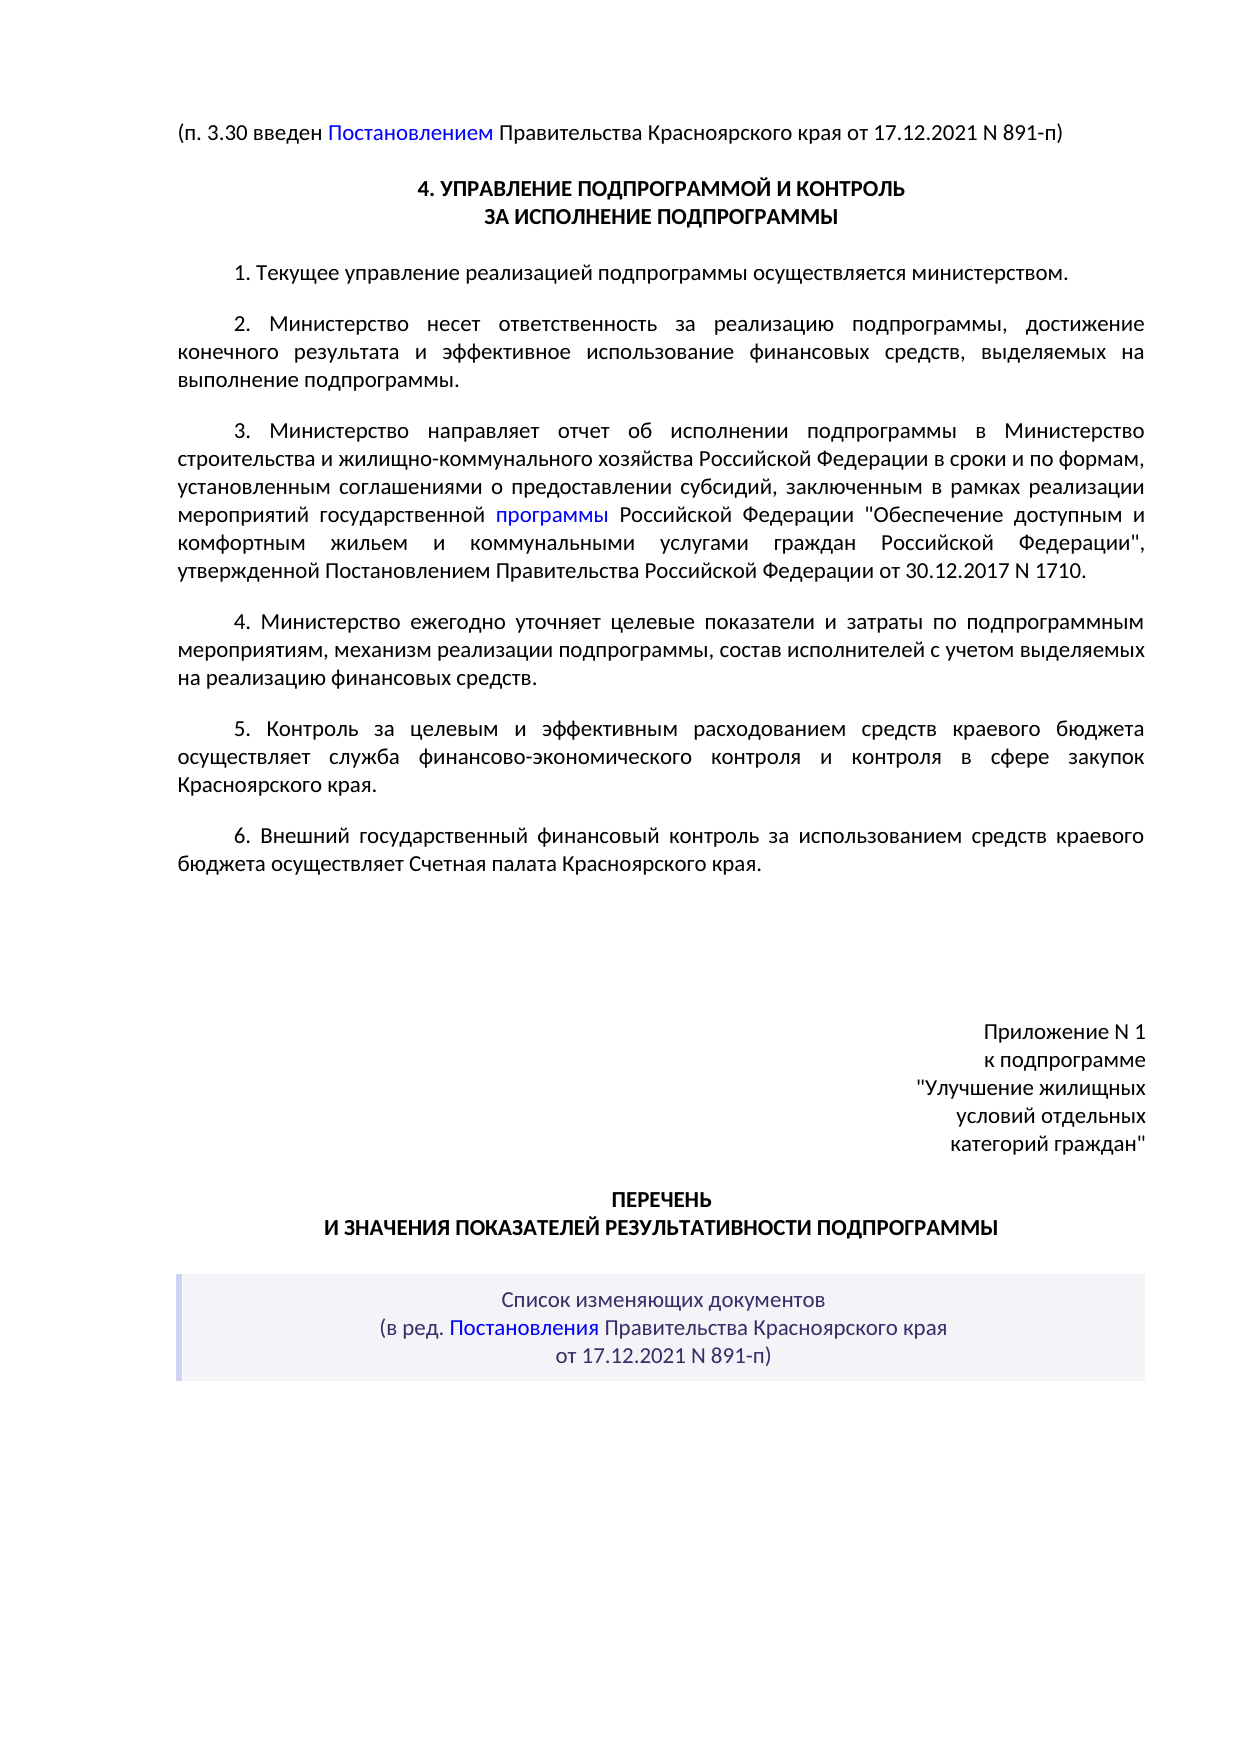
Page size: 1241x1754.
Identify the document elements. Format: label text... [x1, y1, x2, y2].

text 5. Контроль за целевым и эффективным расходованием средств краевого бюджета осуществляет служба финансово-экономического контроля и контроля в сфере закупок Красноярского края. [177, 714, 1146, 798]
text к подпрограмме [177, 1045, 1146, 1073]
title ПЕРЕЧЕНЬ [177, 1185, 1146, 1213]
text 3. Министерство направляет отчет об исполнении подпрограммы в Министерство строительства и жилищно-коммунального хозяйства Российской Федерации в сроки и по формам, установленным соглашениями о предоставлении субсидий, заключенным в рамках реализации мероприятий государственной программы Российской Федерации "Обеспечение доступным и комфортным жильем и коммунальными услугами граждан Российской Федерации", утвержденной Постановлением Правительства Российской Федерации от 30.12.2017 N 1710. [177, 416, 1146, 584]
text 6. Внешний государственный финансовый контроль за использованием средств краевого бюджета осуществляет Счетная палата Красноярского края. [177, 821, 1146, 877]
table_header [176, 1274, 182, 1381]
text категорий граждан" [177, 1129, 1146, 1157]
text Приложение N 1 [177, 1017, 1146, 1045]
text 4. Министерство ежегодно уточняет целевые показатели и затраты по подпрограммным мероприятиям, механизм реализации подпрограммы, состав исполнителей с учетом выделяемых на реализацию финансовых средств. [177, 607, 1146, 691]
text "Улучшение жилищных [177, 1073, 1146, 1101]
title ЗА ИСПОЛНЕНИЕ ПОДПРОГРАММЫ [177, 202, 1146, 230]
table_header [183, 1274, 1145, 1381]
text 2. Министерство несет ответственность за реализацию подпрограммы, достижение конечного результата и эффективное использование финансовых средств, выделяемых на выполнение подпрограммы. [177, 309, 1146, 393]
text условий отдельных [177, 1101, 1146, 1129]
title 4. УПРАВЛЕНИЕ ПОДПРОГРАММОЙ И КОНТРОЛЬ [177, 174, 1146, 202]
text 1. Текущее управление реализацией подпрограммы осуществляется министерством. [177, 258, 1146, 286]
title И ЗНАЧЕНИЯ ПОКАЗАТЕЛЕЙ РЕЗУЛЬТАТИВНОСТИ ПОДПРОГРАММЫ [177, 1213, 1146, 1241]
text (п. 3.30 введен Постановлением Правительства Красноярского края от 17.12.2021 N 891-п) [177, 118, 1146, 146]
